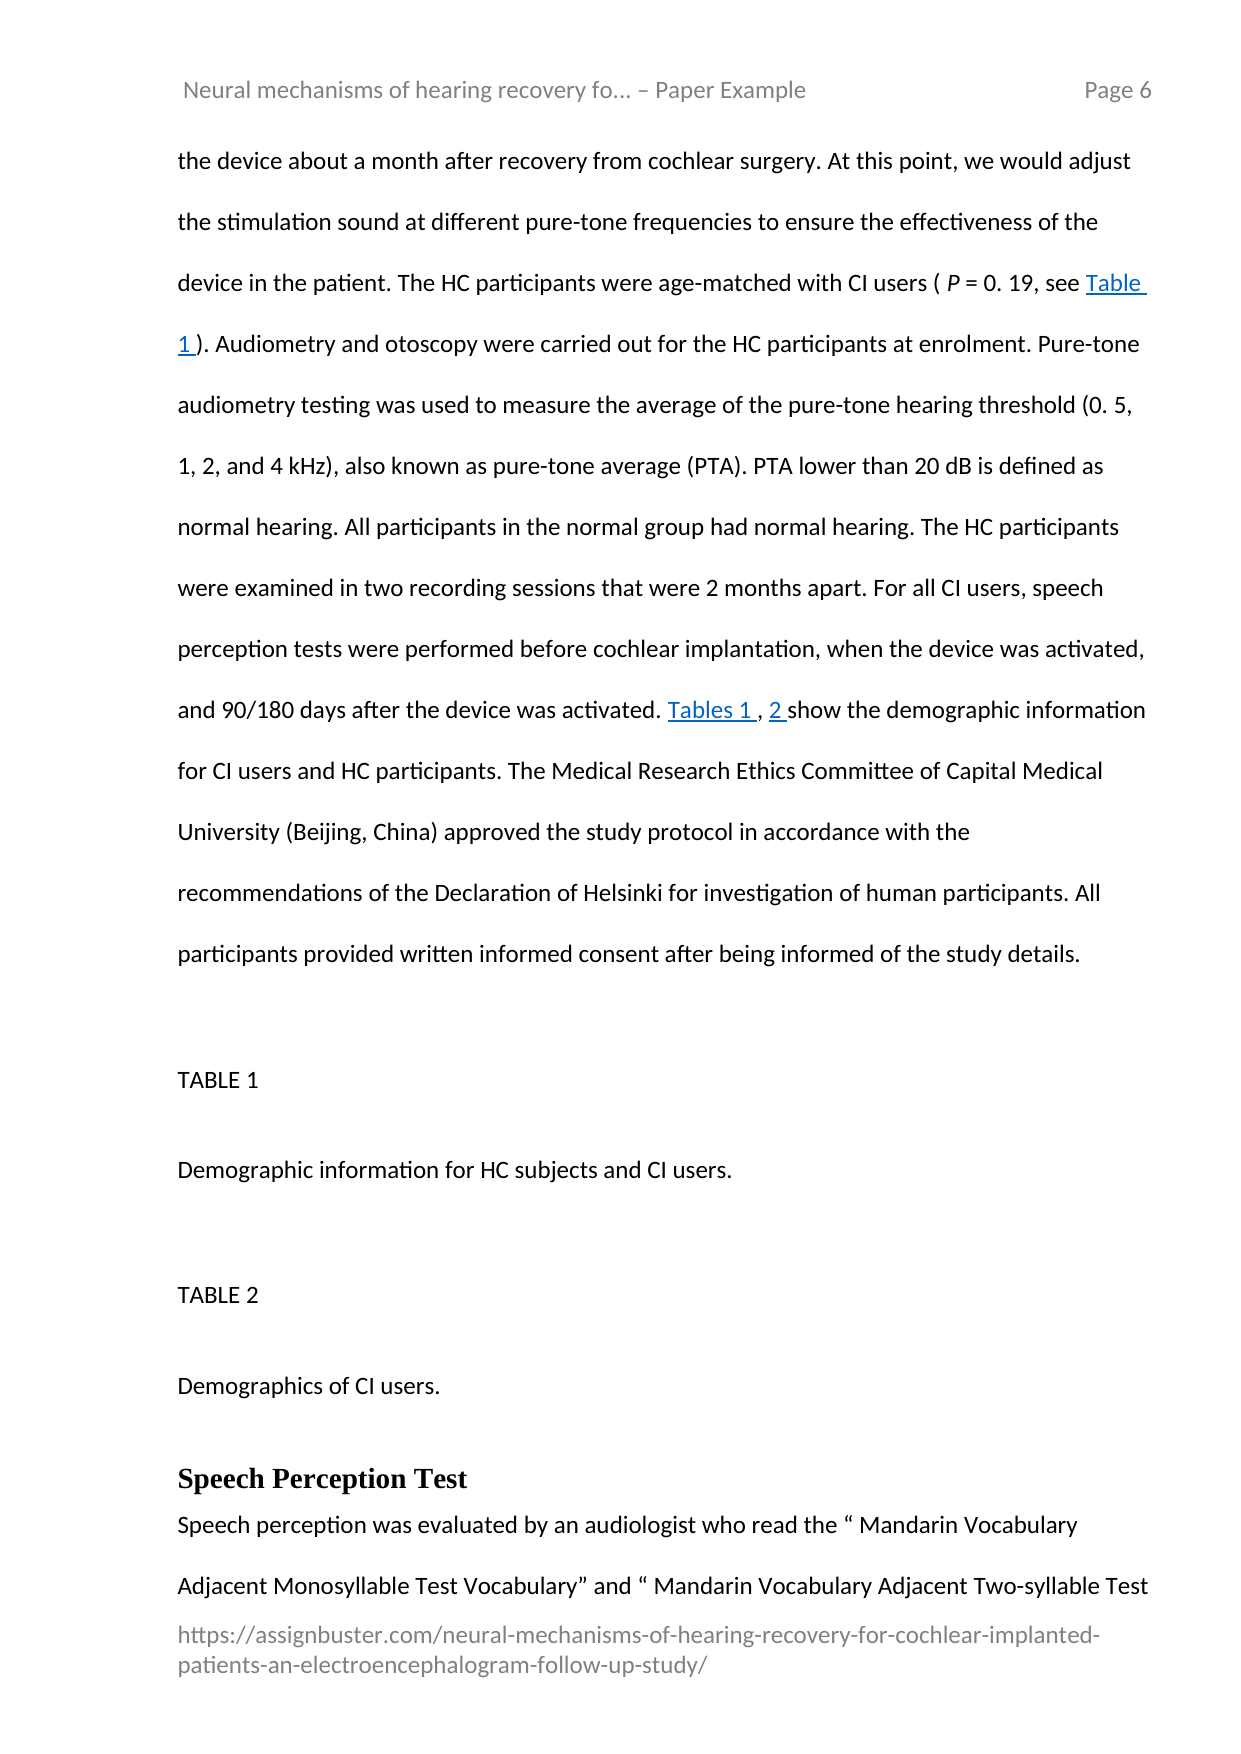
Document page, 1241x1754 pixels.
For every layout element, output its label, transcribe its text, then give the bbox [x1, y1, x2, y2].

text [177, 145, 1152, 969]
text TABLE 1 [177, 1029, 1152, 1094]
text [177, 1509, 1152, 1601]
text Demographic information for HC subjects and CI users. [177, 1154, 1152, 1185]
text TABLE 2 [177, 1245, 1152, 1310]
text Demographics of CI users. [177, 1370, 1152, 1401]
subtitle Speech Perception Test [177, 1461, 1152, 1494]
